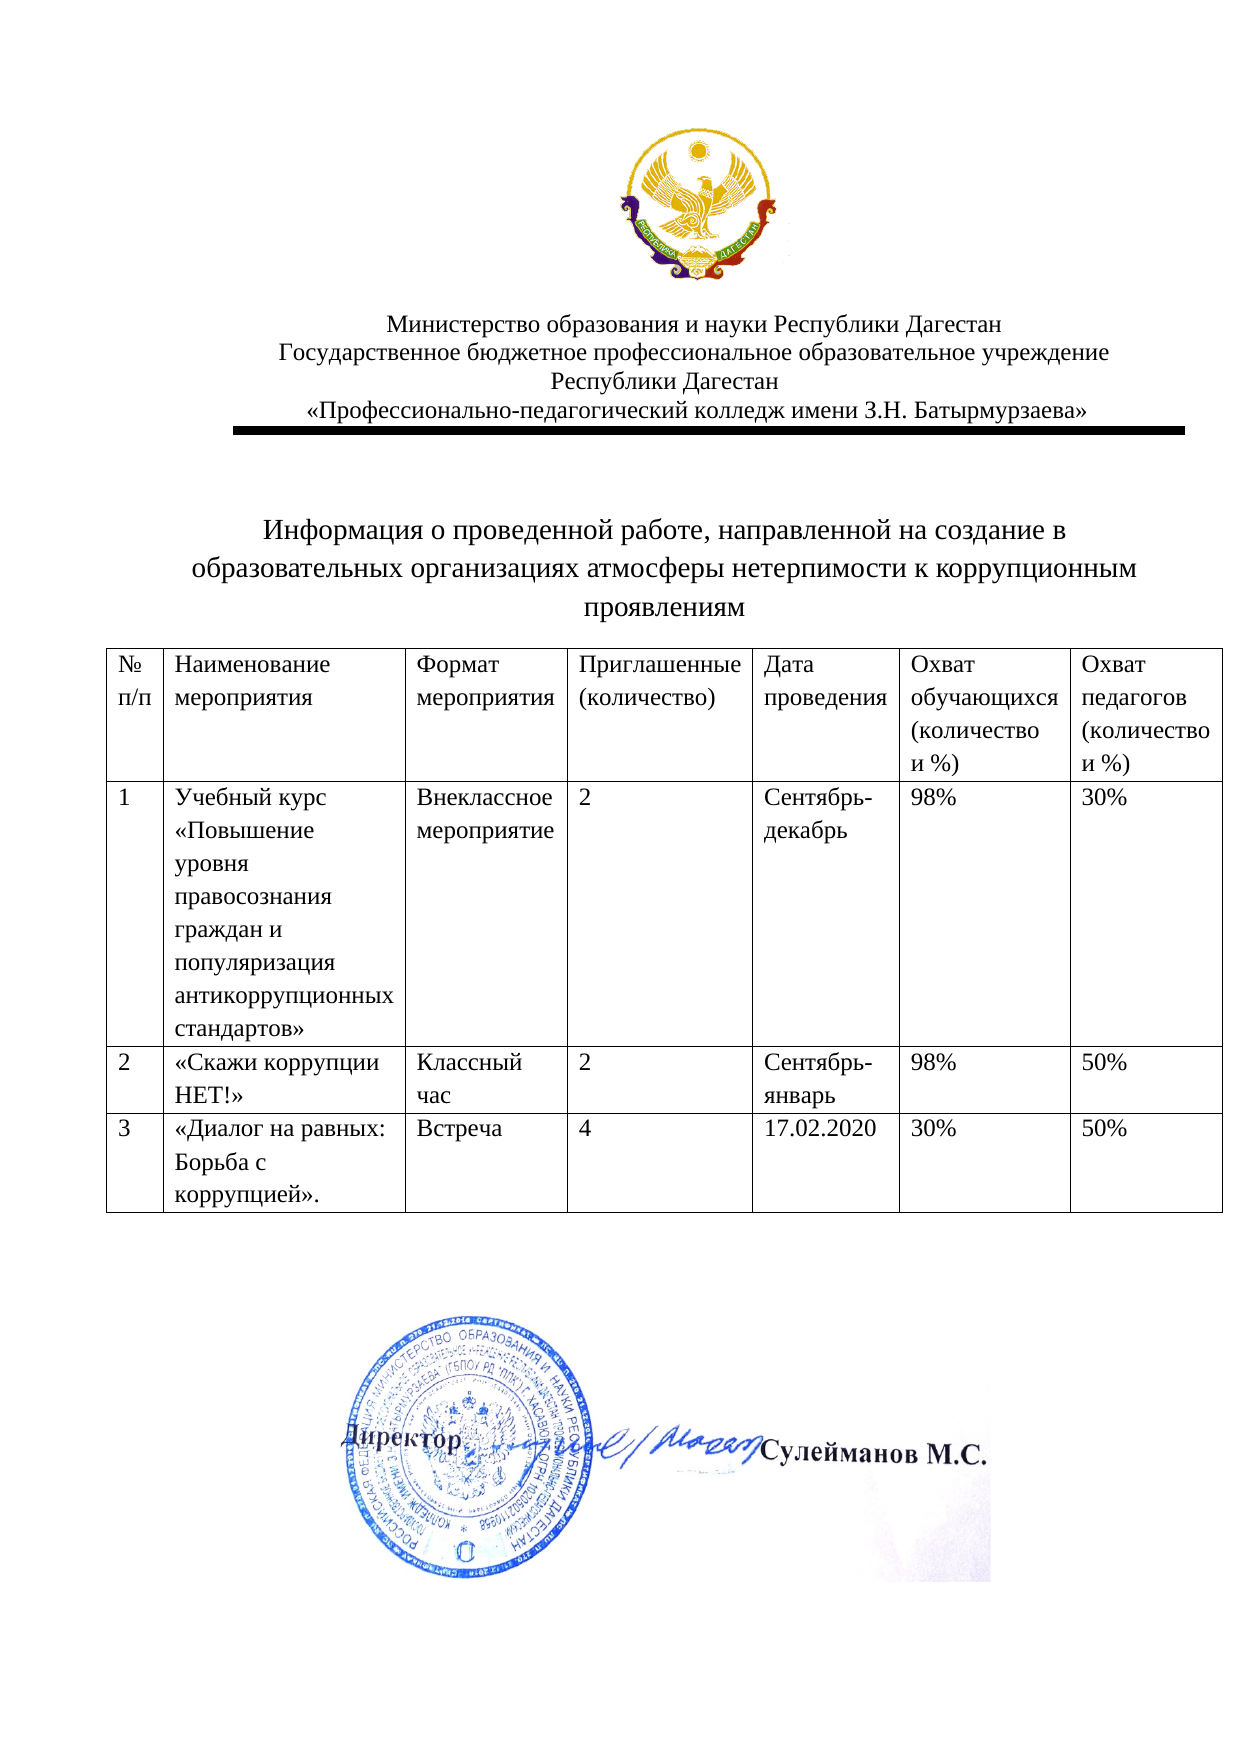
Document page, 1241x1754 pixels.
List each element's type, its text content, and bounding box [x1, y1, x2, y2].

table_cell Сентябрь-январь [753, 1047, 899, 1112]
table_cell 98% [900, 782, 1070, 1046]
text Министерство образования и науки Республики Дагестан [177, 309, 1152, 337]
table_header № п/п [107, 649, 163, 781]
table_cell Встреча [406, 1114, 567, 1212]
table_cell 50% [1071, 1047, 1222, 1112]
picture [338, 1312, 991, 1582]
table_cell Учебный курс «Повышение уровня правосознания граждан и популяризация антикоррупционных стандартов» [164, 782, 405, 1046]
table_cell 30% [900, 1114, 1070, 1212]
text «Профессионально-педагогический колледж имени З.Н. Батырмурзаева» [177, 395, 1152, 424]
table_cell 1 [107, 782, 163, 1046]
text Информация о проведенной работе, направленной на создание в образовательных организациях атмосферы нетерпимости к коррупционным проявлениям [177, 512, 1152, 622]
table_cell 98% [900, 1047, 1070, 1112]
table_header Наименование мероприятия [164, 649, 405, 781]
table_cell 3 [107, 1114, 163, 1212]
table_cell 2 [107, 1047, 163, 1112]
table_header Формат мероприятия [406, 649, 567, 781]
table_header Охват педагогов (количество и %) [1071, 649, 1222, 781]
table_cell «Скажи коррупции НЕТ!» [164, 1047, 405, 1112]
table_cell 4 [568, 1114, 752, 1212]
table_cell 17.02.2020 [753, 1114, 899, 1212]
table_header Дата проведения [753, 649, 899, 781]
table_cell Сентябрь-декабрь [753, 782, 899, 1046]
picture [595, 118, 793, 309]
table_cell 50% [1071, 1114, 1222, 1212]
table_header Приглашенные (количество) [568, 649, 752, 781]
table_cell 30% [1071, 782, 1222, 1046]
table_cell 2 [568, 1047, 752, 1112]
table_header Охват обучающихся (количество и %) [900, 649, 1070, 781]
table_cell Внеклассное мероприятие [406, 782, 567, 1046]
table_cell «Диалог на равных: Борьба с коррупцией». [164, 1114, 405, 1212]
table_cell Классный час [406, 1047, 567, 1112]
table_cell 2 [568, 782, 752, 1046]
text Государственное бюджетное профессиональное образовательное учреждение Республики Дагестан [177, 337, 1152, 395]
